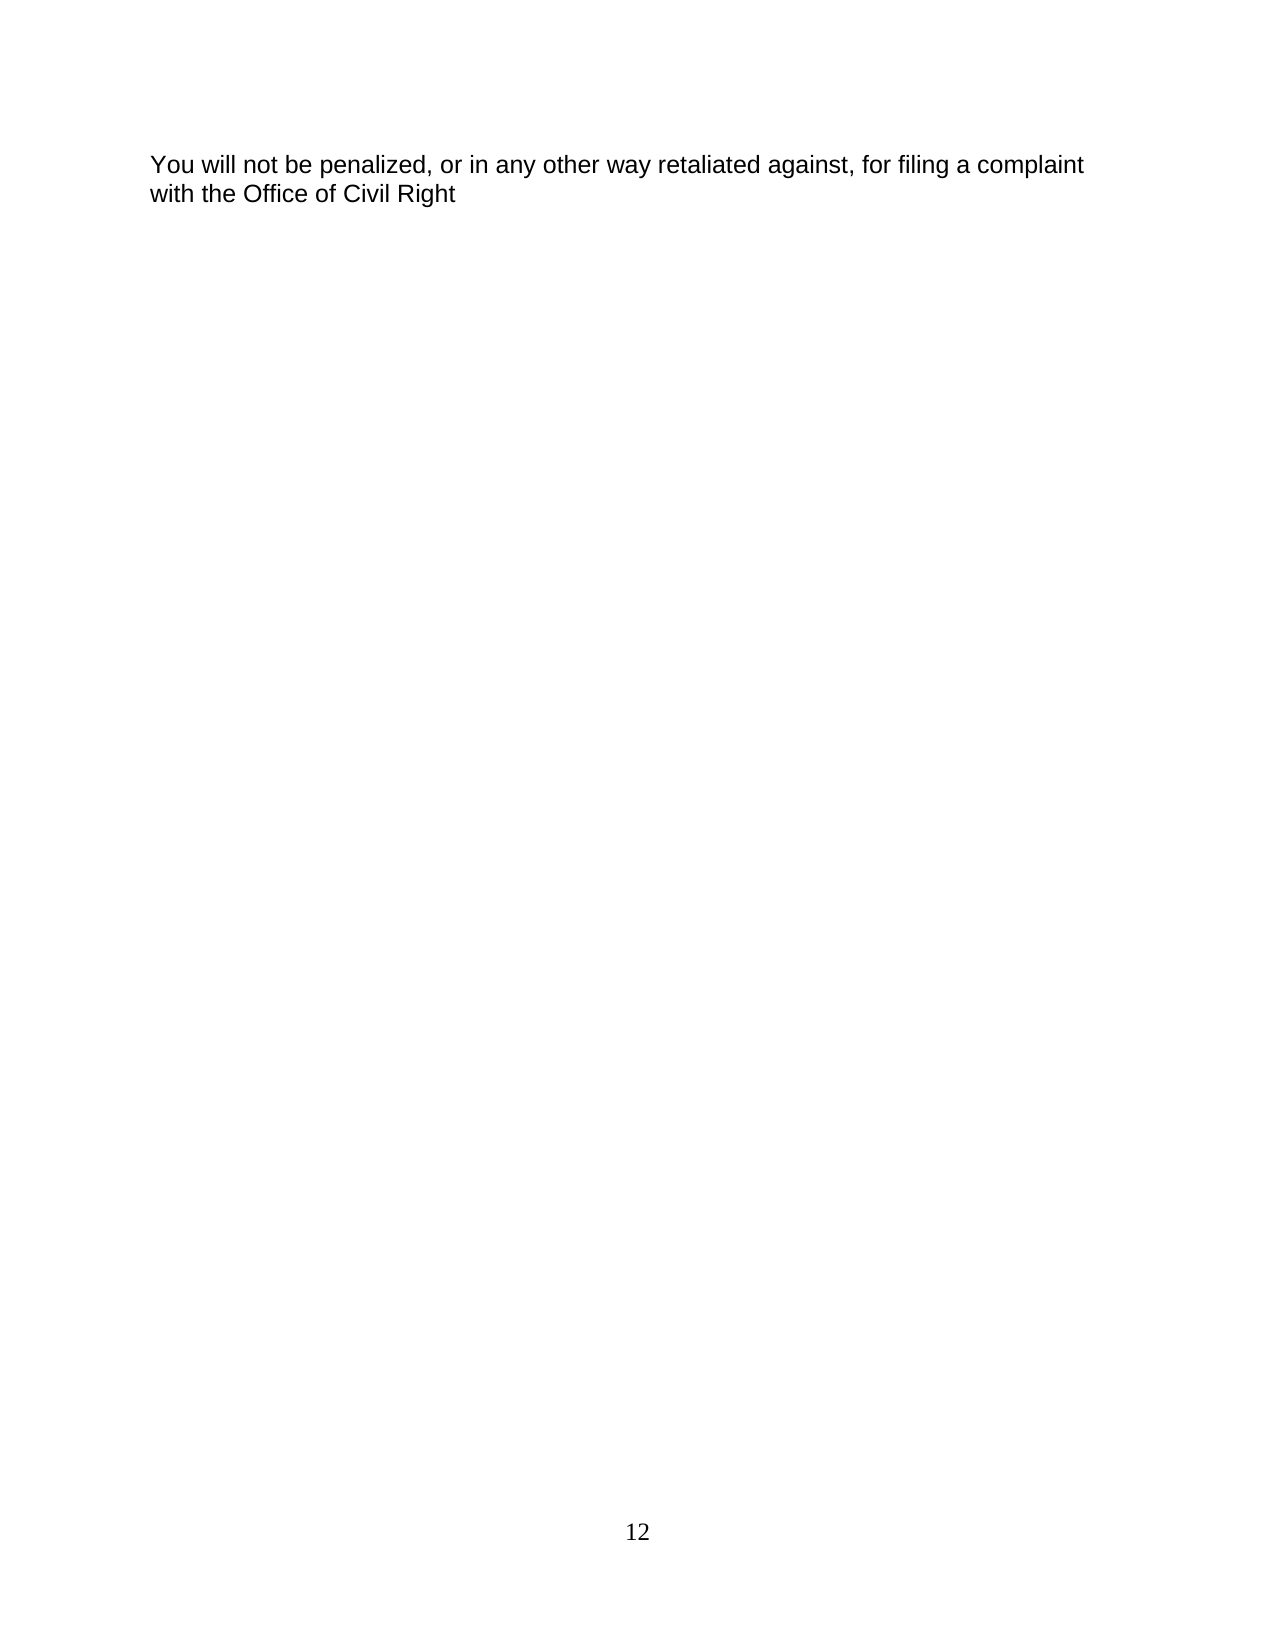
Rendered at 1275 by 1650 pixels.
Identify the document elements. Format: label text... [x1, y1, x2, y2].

text You will not be penalized, or in any other way retaliated against, for filing a complaint with the Office of Civil Right [150, 150, 1125, 207]
